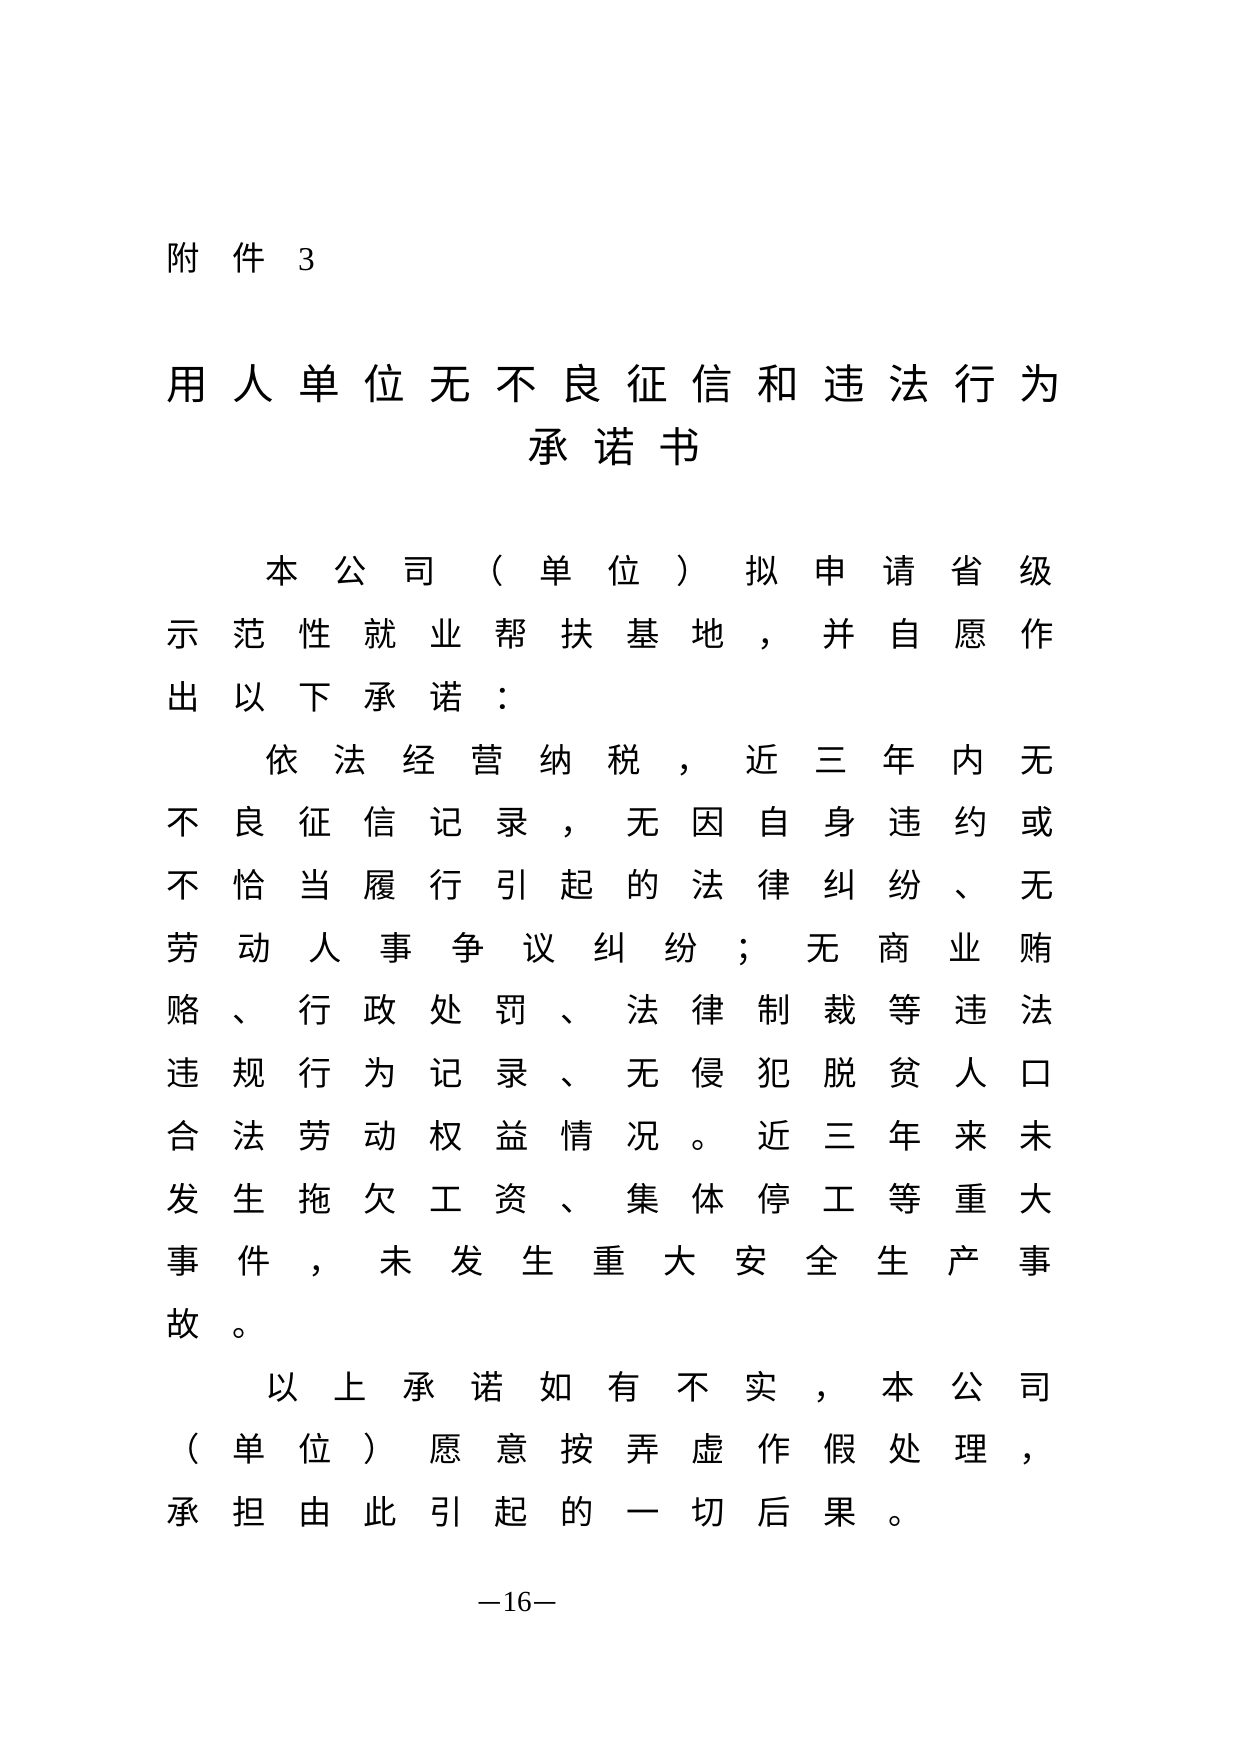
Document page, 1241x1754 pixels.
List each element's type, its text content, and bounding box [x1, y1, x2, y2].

text 依法经营纳税，近三年内无不良征信记录，无因自身违约或不恰当履行引起的法律纠纷、无劳动人事争议纠纷；无商业贿赂、行政处罚、法律制裁等违法违规行为记录、无侵犯脱贫人口合法劳动权益情况。近三年来未发生拖欠工资、集体停工等重大事件，未发生重大安全生产事故。 [167, 726, 1085, 1353]
subtitle 用人单位无不良征信和违法行为承诺书 [167, 350, 1085, 475]
text 附件3 [167, 224, 1085, 287]
text 以上承诺如有不实，本公司（单位）愿意按弄虚作假处理，承担由此引起的一切后果。 [167, 1353, 1085, 1541]
text 本公司（单位）拟申请省级示范性就业帮扶基地，并自愿作出以下承诺： [167, 538, 1085, 726]
